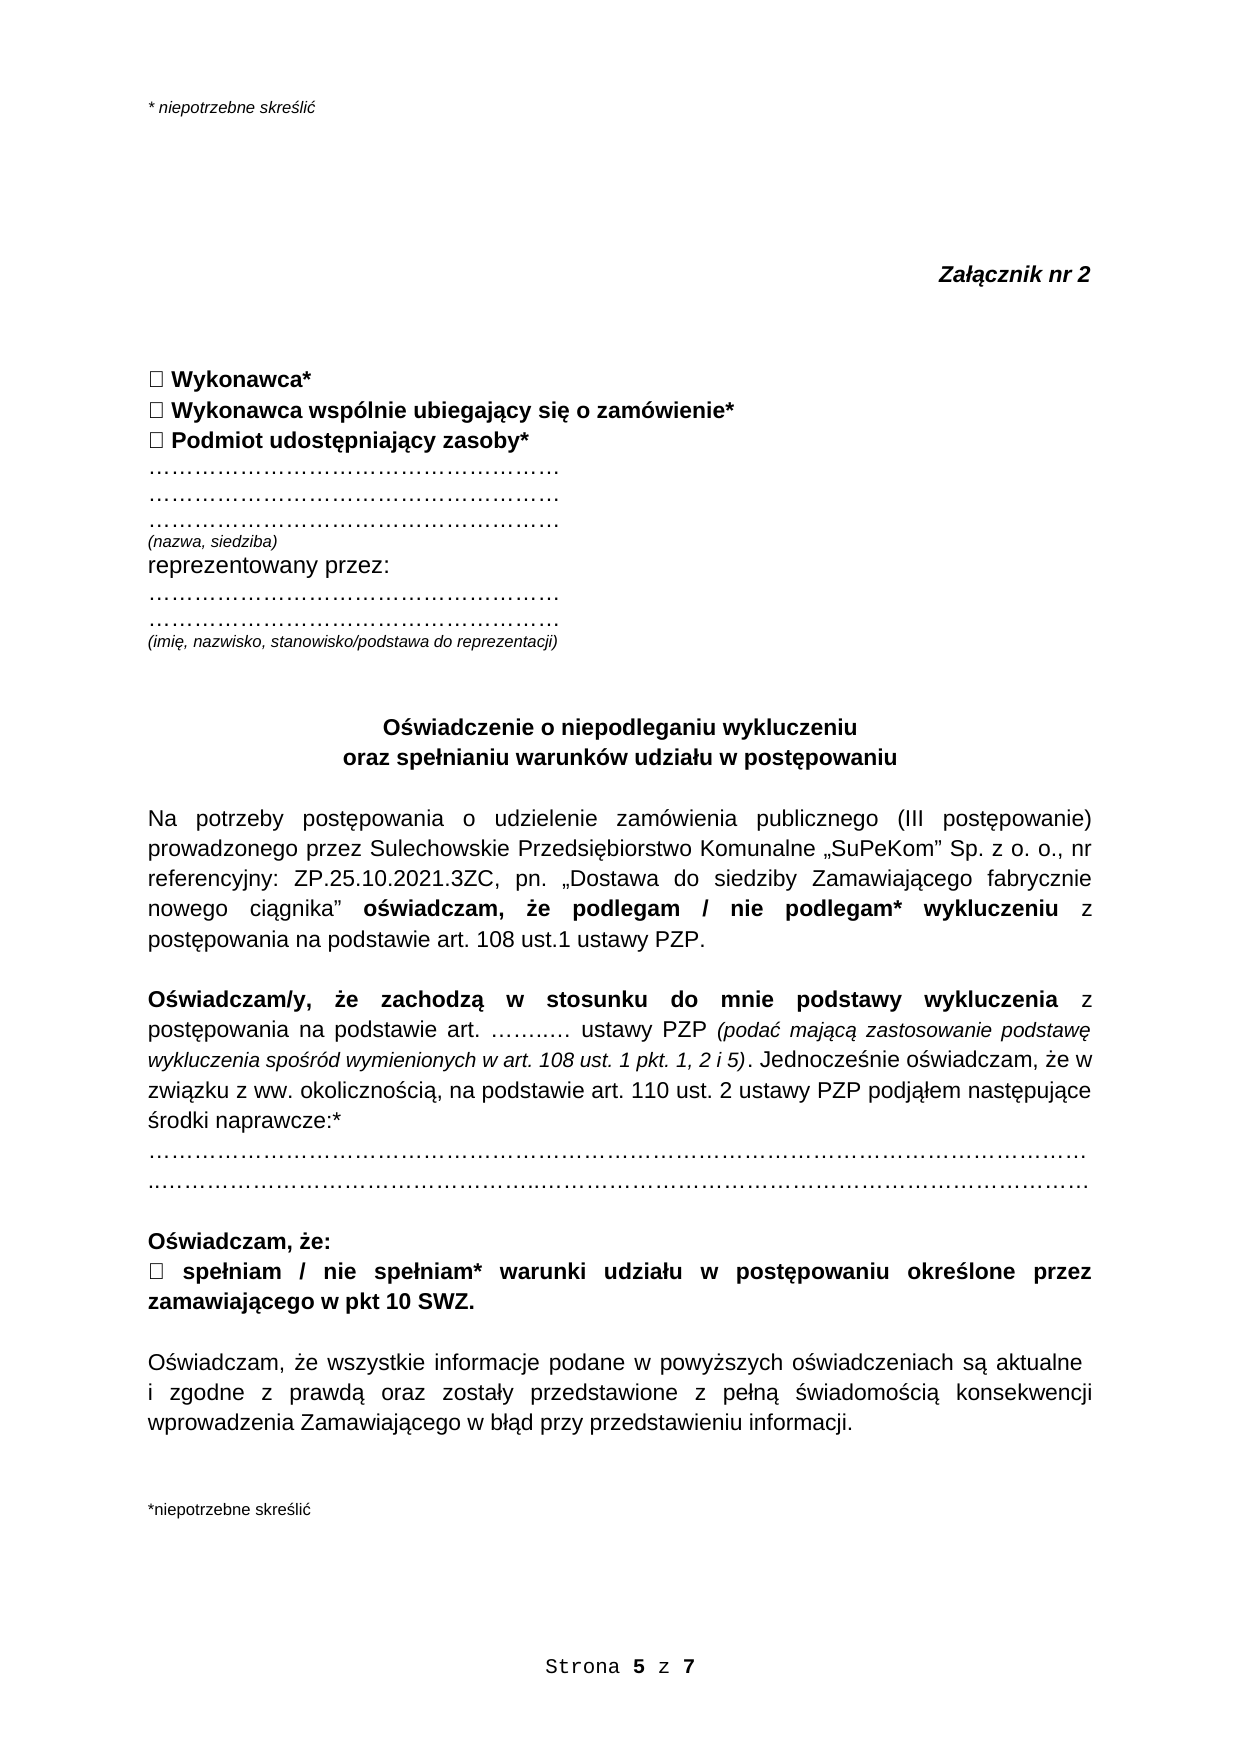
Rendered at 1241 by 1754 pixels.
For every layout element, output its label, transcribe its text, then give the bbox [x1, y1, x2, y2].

text ……………………………………………… [148, 479, 1093, 506]
text oraz spełnianiu warunków udziału w postępowaniu [148, 744, 1093, 771]
text *niepotrzebne skreślić [148, 1499, 1093, 1519]
text  spełniam / nie spełniam* warunki udziału w postępowaniu określone przez zamawiającego w pkt 10 SWZ. [148, 1258, 1093, 1314]
text * niepotrzebne skreślić [148, 98, 1093, 117]
text  Podmiot udostępniający zasoby* [148, 427, 1093, 453]
text reprezentowany przez: [148, 551, 1093, 579]
text ……………………………………………… [148, 506, 1093, 532]
text (imię, nazwisko, stanowisko/podstawa do reprezentacji) [148, 632, 1093, 651]
text  Wykonawca* [148, 366, 1093, 393]
text Załącznik nr 2 [148, 261, 1093, 287]
text ……………………………………………………………………………………………………………..…………………………………………..……………………………………………………………… [148, 1137, 1093, 1193]
text Oświadczam/y, że zachodzą w stosunku do mnie podstawy wykluczenia z postępowania na podstawie art. ……..… ustawy PZP (podać mającą zastosowanie podstawę wykluczenia spośród wymienionych w art. 108 ust. 1 pkt. 1, 2 i 5). Jednocześnie oświadczam, że w związku z ww. okolicznością, na podstawie art. 110 ust. 2 ustawy PZP podjąłem następujące środki naprawcze:* [148, 986, 1093, 1133]
text  Wykonawca wspólnie ubiegający się o zamówienie* [148, 397, 1093, 423]
text ……………………………………………… [148, 453, 1093, 479]
text Oświadczam, że wszystkie informacje podane w powyższych oświadczeniach są aktualne i zgodne z prawdą oraz zostały przedstawione z pełną świadomością konsekwencji wprowadzenia Zamawiającego w błąd przy przedstawieniu informacji. [148, 1348, 1093, 1435]
text Oświadczenie o niepodleganiu wykluczeniu [148, 714, 1093, 740]
text Oświadczam, że: [148, 1228, 1093, 1254]
text ……………………………………………… [148, 605, 1093, 632]
text (nazwa, siedziba) [148, 532, 1093, 551]
text ……………………………………………… [148, 579, 1093, 605]
text Na potrzeby postępowania o udzielenie zamówienia publicznego (III postępowanie) prowadzonego przez Sulechowskie Przedsiębiorstwo Komunalne „SuPeKom” Sp. z o. o., nr referencyjny: ZP.25.10.2021.3ZC, pn. „Dostawa do siedziby Zamawiającego fabrycznie nowego ciągnika” oświadczam, że podlegam / nie podlegam* wykluczeniu z postępowania na podstawie art. 108 ust.1 ustawy PZP. [148, 805, 1093, 952]
